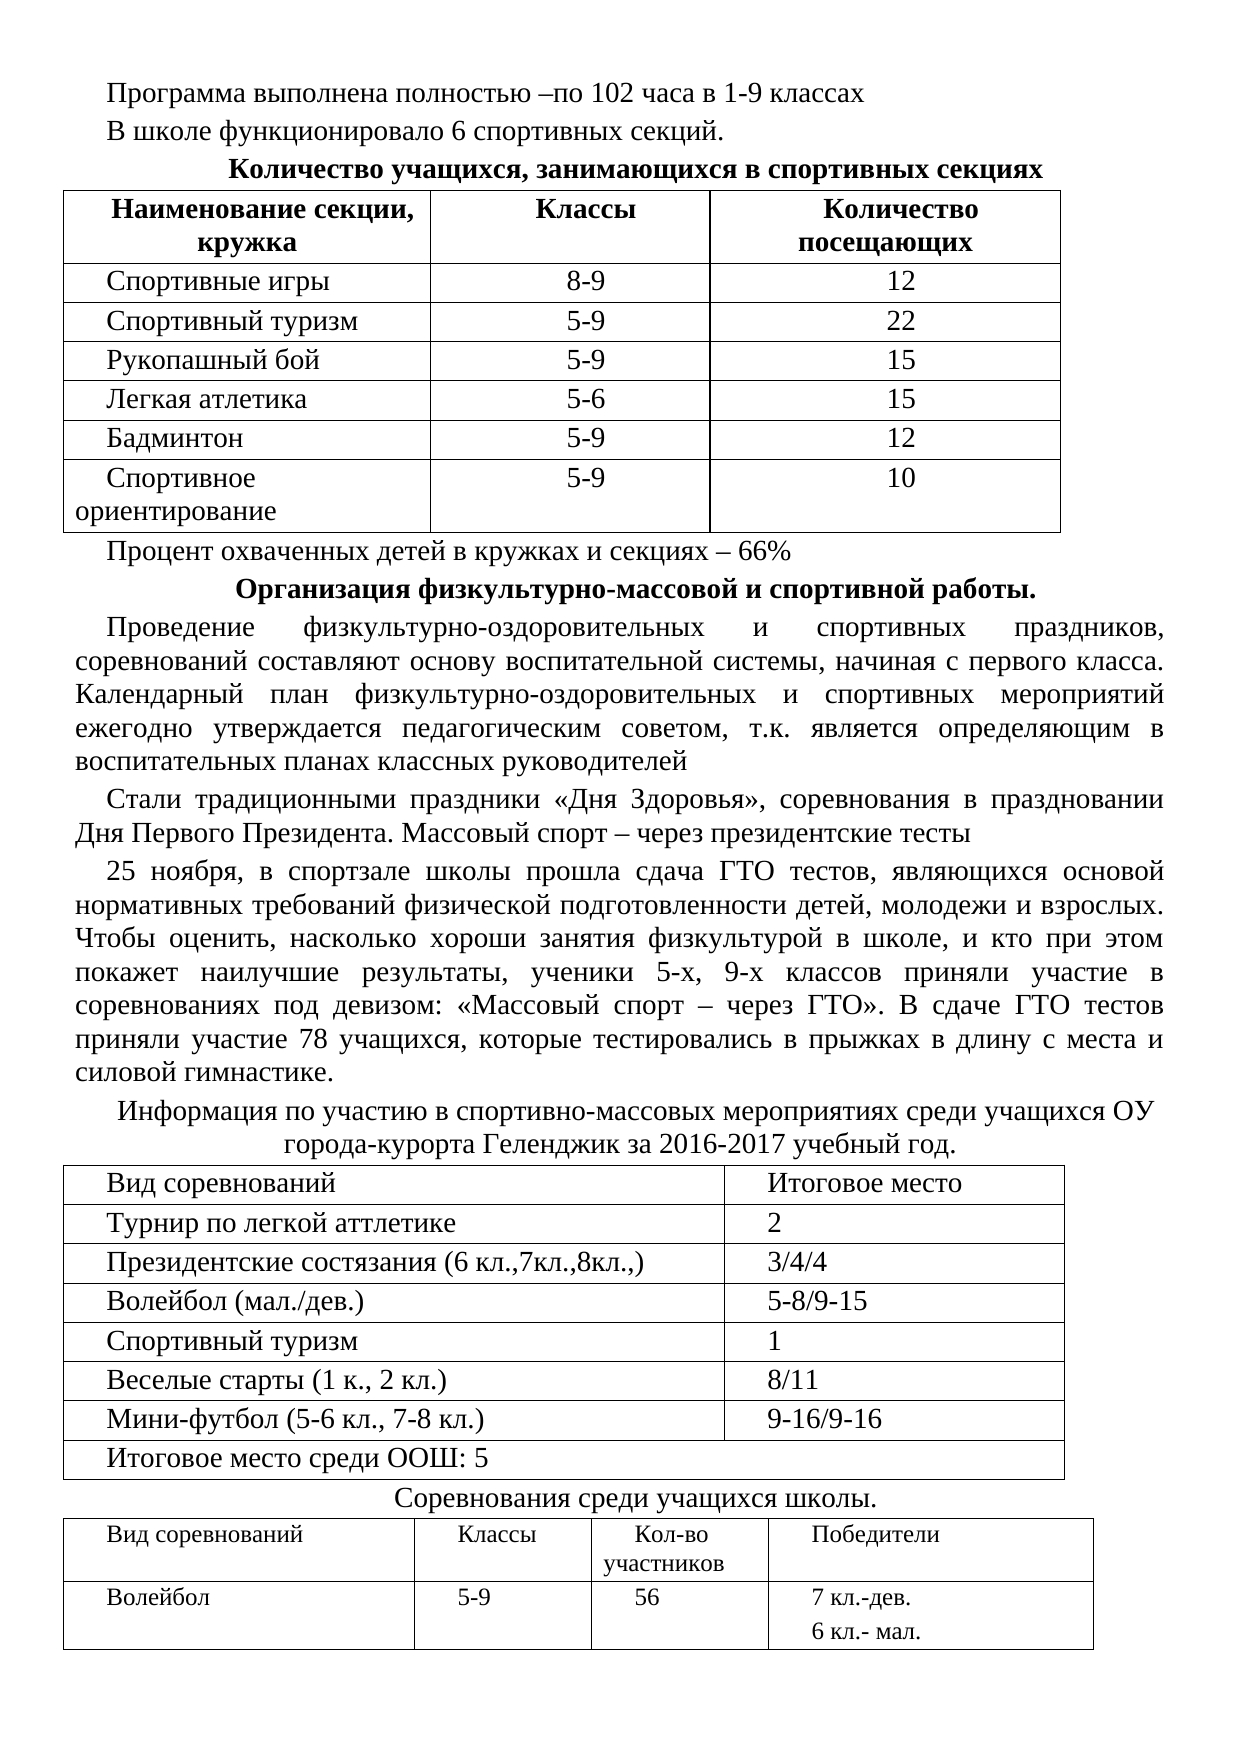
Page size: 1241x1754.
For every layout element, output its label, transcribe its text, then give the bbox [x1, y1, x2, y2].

text Проведение физкультурно-оздоровительных и спортивных праздников, соревнований составляют основу воспитательной системы, начиная с первого класса. Календарный план физкультурно-оздоровительных и спортивных мероприятий ежегодно утверждается педагогическим советом, т.к. является определяющим в воспитательных планах классных руководителей [75, 609, 1165, 777]
table_cell 5-9 [415, 1582, 591, 1649]
text Количество учащихся, занимающихся в спортивных секциях [75, 151, 1165, 185]
table_cell 10 [711, 460, 1060, 532]
table_cell 8/11 [725, 1362, 1064, 1400]
table_cell 9-16/9-16 [725, 1401, 1064, 1439]
table_cell Волейбол (мал./дев.) [64, 1284, 724, 1322]
table_cell 7 кл.-дев. 6 кл.- мал. [769, 1582, 1093, 1649]
table_cell Спортивный туризм [64, 1323, 724, 1361]
table_header Победители [769, 1519, 1093, 1581]
table_cell Мини-футбол (5-6 кл., 7-8 кл.) [64, 1401, 724, 1439]
table_cell 22 [711, 303, 1060, 341]
text Стали традиционными праздники «Дня Здоровья», соревнования в праздновании Дня Первого Президента. Массовый спорт – через президентские тесты [75, 782, 1165, 849]
table_header Классы [431, 191, 709, 262]
table_cell 5-6 [431, 381, 709, 419]
table_cell Легкая атлетика [64, 381, 430, 419]
table_cell 5-8/9-15 [725, 1284, 1064, 1322]
table_cell 5-9 [431, 460, 709, 532]
table_cell Спортивное ориентирование [64, 460, 430, 532]
table_header Классы [415, 1519, 591, 1581]
table_cell Веселые старты (1 к., 2 кл.) [64, 1362, 724, 1400]
table_cell 5-9 [431, 342, 709, 380]
table_cell Спортивные игры [64, 264, 430, 302]
text Соревнования среди учащихся школы. [75, 1480, 1165, 1513]
table_cell Рукопашный бой [64, 342, 430, 380]
table_cell 8-9 [431, 264, 709, 302]
table_cell Спортивный туризм [64, 303, 430, 341]
table_header Вид соревнований [64, 1166, 724, 1204]
table_cell Бадминтон [64, 421, 430, 459]
table_header Итоговое место [725, 1166, 1064, 1204]
text В школе функционировало 6 спортивных секций. [75, 113, 1165, 147]
table_cell 15 [711, 381, 1060, 419]
text Программа выполнена полностью –по 102 часа в 1-9 классах [75, 75, 1165, 108]
table_cell Итоговое место среди ООШ: 5 [64, 1441, 1064, 1479]
table_cell 5-9 [431, 421, 709, 459]
table_cell 56 [592, 1582, 768, 1649]
table_header Кол-во участников [592, 1519, 768, 1581]
table_cell 3/4/4 [725, 1244, 1064, 1282]
text Процент охваченных детей в кружках и секциях – 66% [75, 533, 1165, 566]
table_cell 5-9 [431, 303, 709, 341]
table_cell Волейбол [64, 1582, 414, 1649]
table_cell Турнир по легкой аттлетике [64, 1205, 724, 1243]
table_cell 12 [711, 264, 1060, 302]
text Организация физкультурно-массовой и спортивной работы. [75, 571, 1165, 604]
table_cell Президентские состязания (6 кл.,7кл.,8кл.,) [64, 1244, 724, 1282]
text Информация по участию в спортивно-массовых мероприятиях среди учащихся ОУ города-курорта Геленджик за 2016-2017 учебный год. [75, 1093, 1165, 1160]
table_cell 15 [711, 342, 1060, 380]
text 25 ноября, в спортзале школы прошла сдача ГТО тестов, являющихся основой нормативных требований физической подготовленности детей, молодежи и взрослых. Чтобы оценить, насколько хороши занятия физкультурой в школе, и кто при этом покажет наилучшие результаты, ученики 5-х, 9-х классов приняли участие в соревнованиях под девизом: «Массовый спорт – через ГТО». В сдаче ГТО тестов приняли участие 78 учащихся, которые тестировались в прыжках в длину с места и силовой гимнастике. [75, 853, 1165, 1088]
table_header Наименование секции, кружка [64, 191, 430, 262]
table_cell 1 [725, 1323, 1064, 1361]
table_cell 2 [725, 1205, 1064, 1243]
table_header Количество посещающих [711, 191, 1060, 262]
table_header Вид соревнований [64, 1519, 414, 1581]
table_cell 12 [711, 421, 1060, 459]
